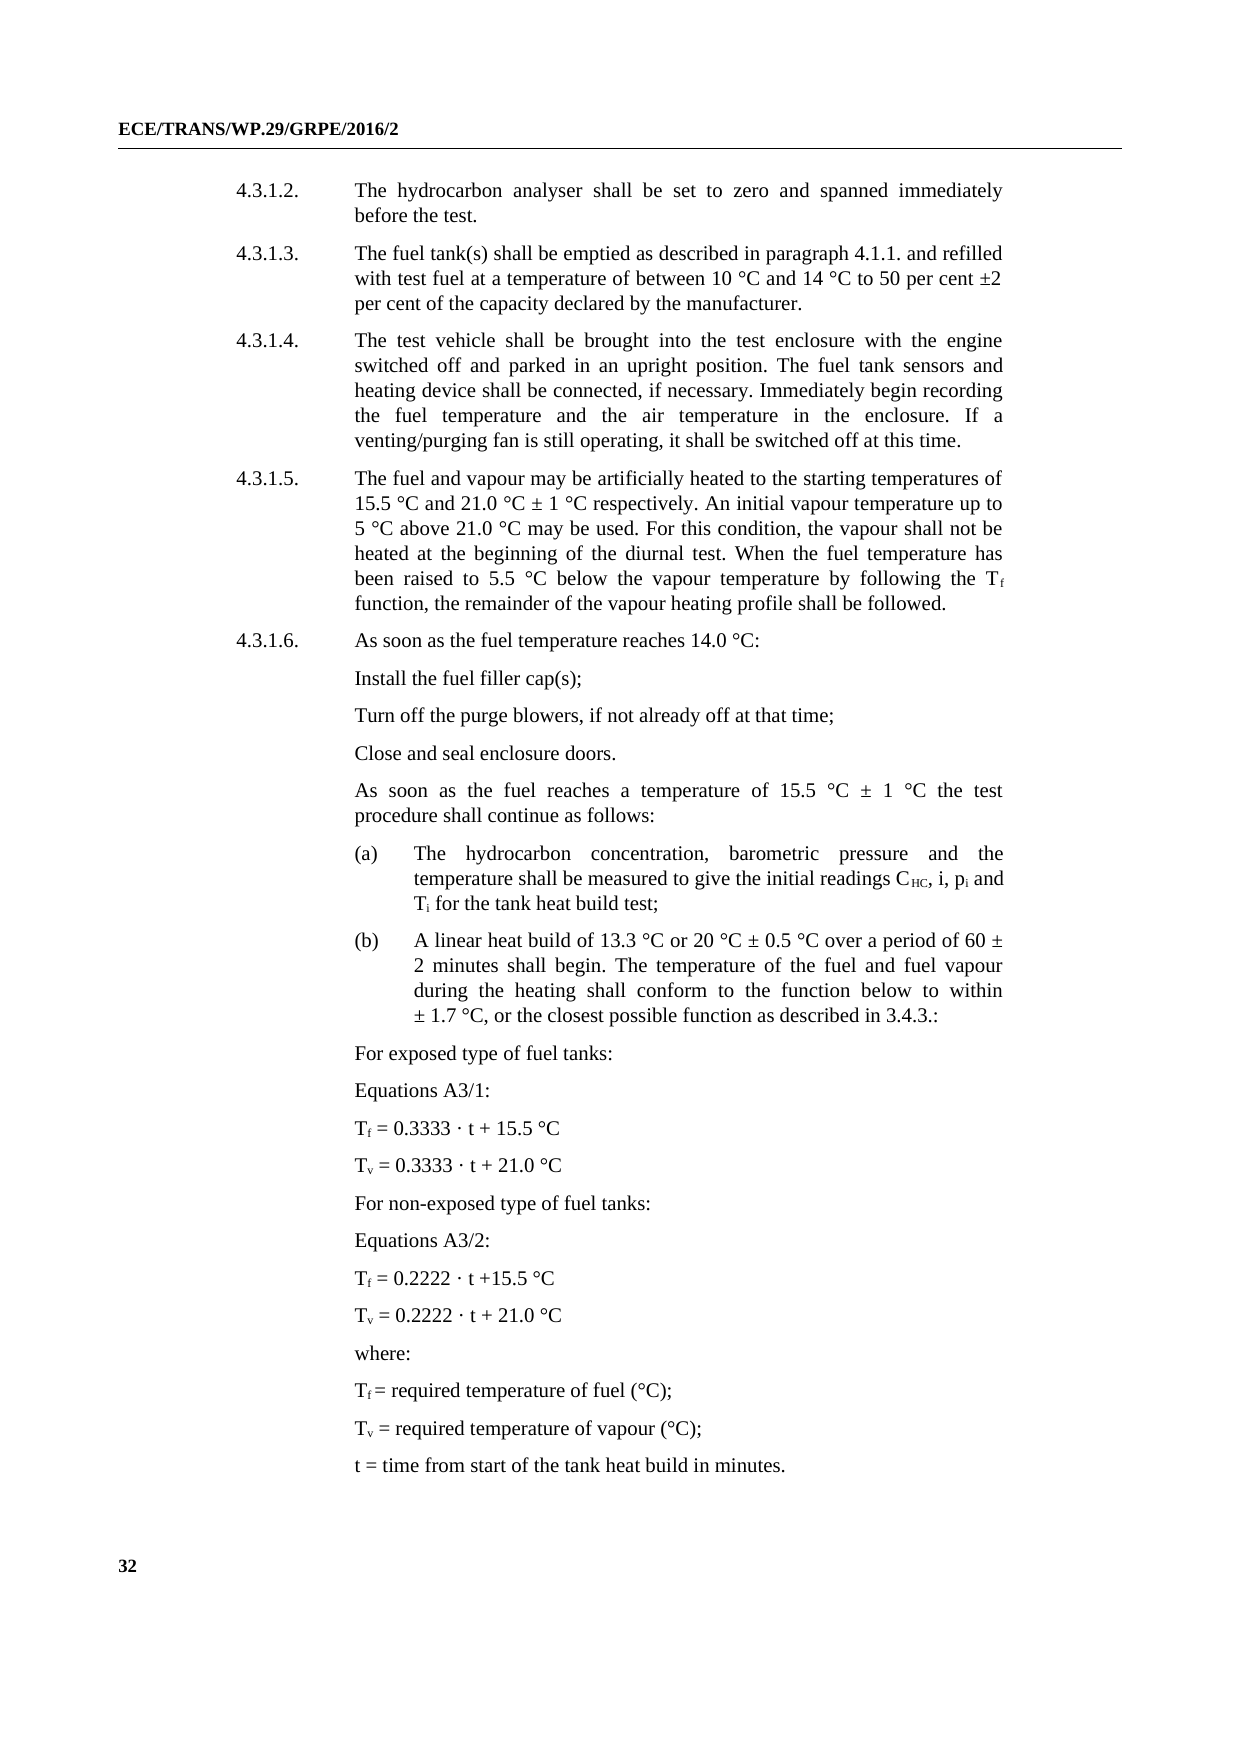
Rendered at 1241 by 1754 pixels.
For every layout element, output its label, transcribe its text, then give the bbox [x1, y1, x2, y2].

text Turn off the purge blowers, if not already off at that time; [354, 702, 1004, 727]
text For non-exposed type of fuel tanks: [354, 1190, 1004, 1215]
text Tf = required temperature of fuel (°C); [354, 1377, 1004, 1402]
text (a) The hydrocarbon concentration, barometric pressure and the temperature shall be measured to give the initial readings CHC, i, pi and Ti for the tank heat build test; [354, 840, 1004, 915]
text 4.3.1.6. As soon as the fuel temperature reaches 14.0 °C: [236, 627, 1004, 652]
text (b) A linear heat build of 13.3 °C or 20 °C ± 0.5 °C over a period of 60 ± 2 minutes shall begin. The temperature of the fuel and fuel vapour during the heating shall conform to the function below to within ± 1.7 °C, or the closest possible function as described in 3.4.3.: [354, 927, 1004, 1027]
text For exposed type of fuel tanks: [354, 1040, 1004, 1065]
text t = time from start of the tank heat build in minutes. [354, 1452, 1004, 1477]
text Install the fuel filler cap(s); [354, 665, 1004, 690]
text Equations A3/1: [354, 1077, 1004, 1102]
text Tv = 0.2222 · t + 21.0 °C [354, 1302, 1004, 1327]
text Tf = 0.2222 · t +15.5 °C [354, 1265, 1004, 1290]
text 4.3.1.5. The fuel and vapour may be artificially heated to the starting temperatures of 15.5 °C and 21.0 °C ± 1 °C respectively. An initial vapour temperature up to 5 °C above 21.0 °C may be used. For this condition, the vapour shall not be heated at the beginning of the diurnal test. When the fuel temperature has been raised to 5.5 °C below the vapour temperature by following the Tf function, the remainder of the vapour heating profile shall be followed. [236, 465, 1004, 615]
text Tv = 0.3333 · t + 21.0 °C [354, 1152, 1004, 1177]
text where: [354, 1340, 1004, 1365]
text Tv = required temperature of vapour (°C); [354, 1415, 1004, 1440]
text 4.3.1.3. The fuel tank(s) shall be emptied as described in paragraph 4.1.1. and refilled with test fuel at a temperature of between 10 °C and 14 °C to 50 per cent ±2 per cent of the capacity declared by the manufacturer. [236, 240, 1004, 315]
text 4.3.1.4. The test vehicle shall be brought into the test enclosure with the engine switched off and parked in an upright position. The fuel tank sensors and heating device shall be connected, if necessary. Immediately begin recording the fuel temperature and the air temperature in the enclosure. If a venting/purging fan is still operating, it shall be switched off at this time. [236, 327, 1004, 452]
text As soon as the fuel reaches a temperature of 15.5 °C ± 1 °C the test procedure shall continue as follows: [354, 777, 1004, 827]
text 4.3.1.2. The hydrocarbon analyser shall be set to zero and spanned immediately before the test. [236, 177, 1004, 227]
text Tf = 0.3333 · t + 15.5 °C [354, 1115, 1004, 1140]
text Close and seal enclosure doors. [354, 740, 1004, 765]
text Equations A3/2: [354, 1227, 1004, 1252]
